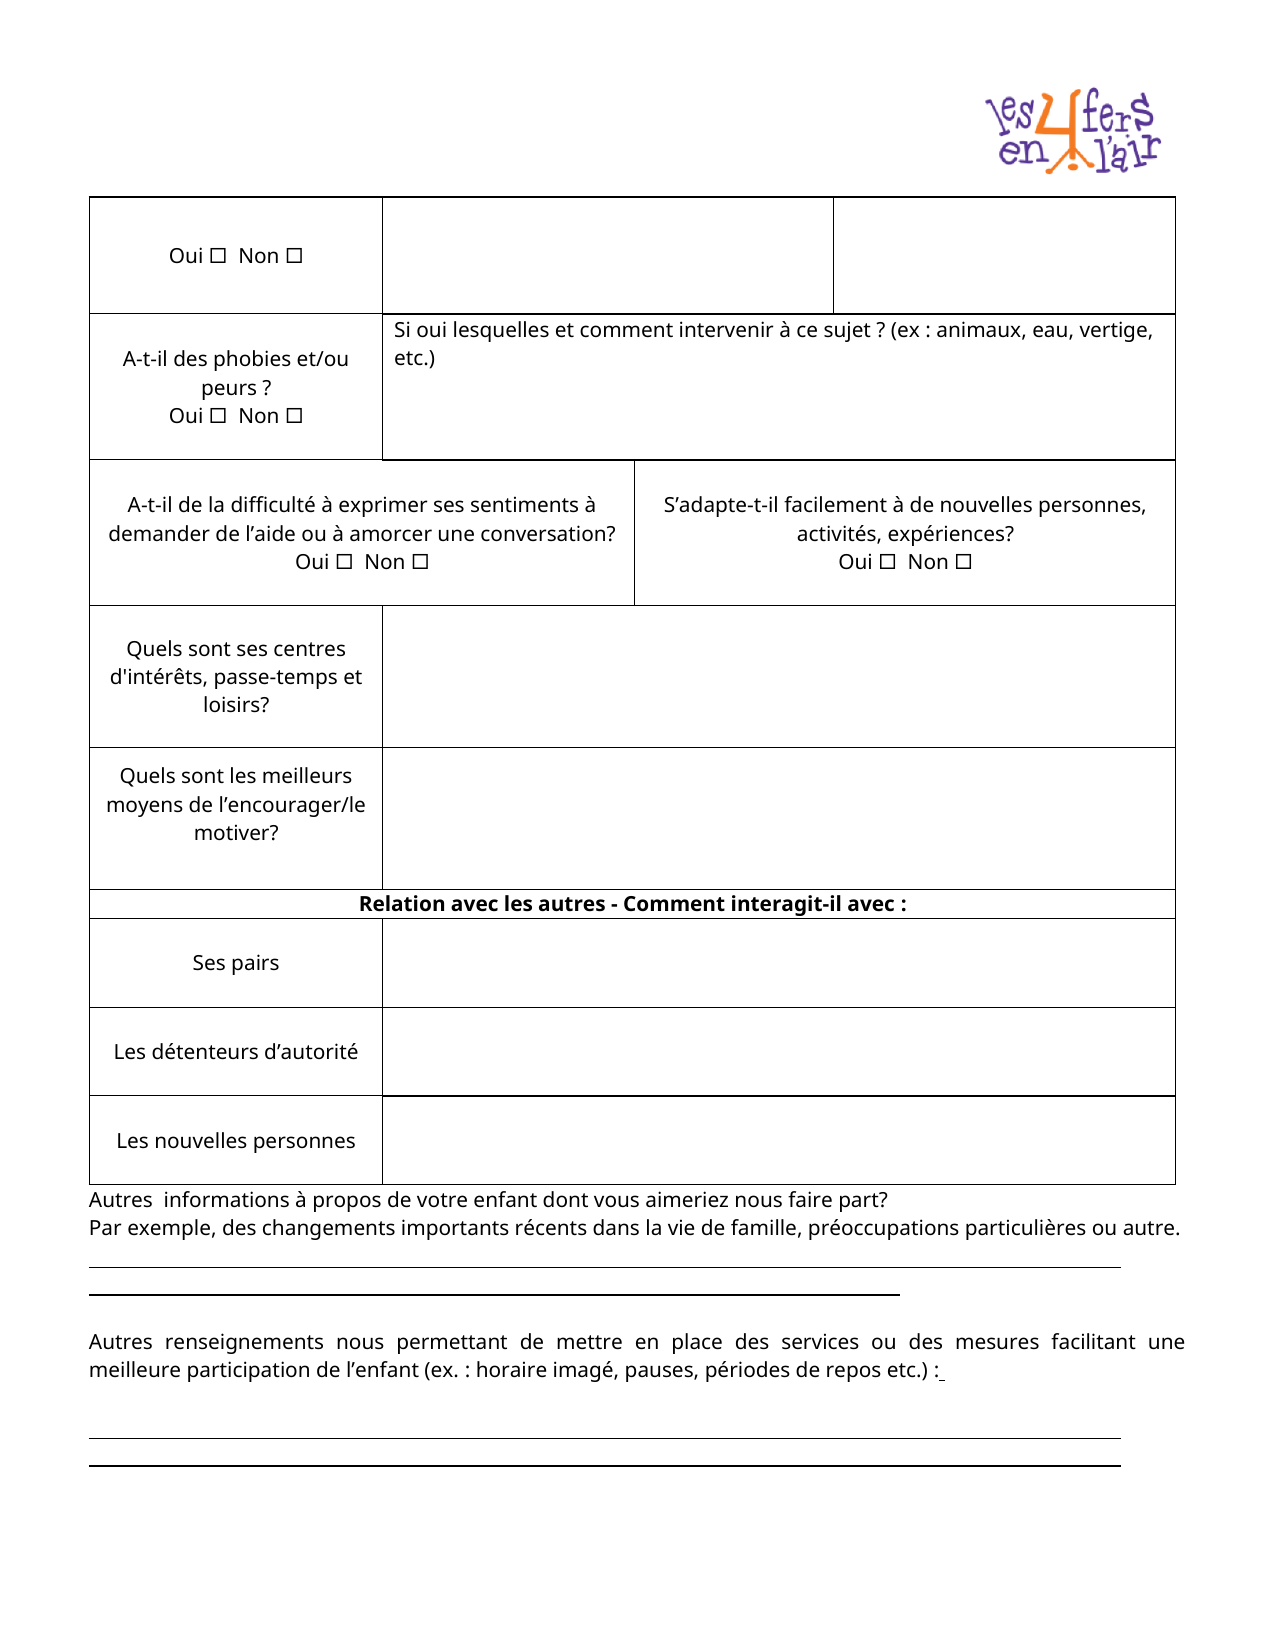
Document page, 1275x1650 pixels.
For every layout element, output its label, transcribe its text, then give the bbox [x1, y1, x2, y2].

table_cell [383, 1097, 1175, 1184]
table_cell A-t-il tendance à vivre des situations de désorganisation? Oui Non [90, 198, 382, 313]
table_cell Relation avec les autres - Comment interagit-il avec : [90, 890, 1175, 918]
text Autres renseignements nous permettant de mettre en place des services ou des mesures facilitant une meilleure participation de l’enfant (ex. : horaire imagé, pauses, périodes de repos etc.) : [89, 1327, 1186, 1384]
text Par exemple, des changements importants récents dans la vie de famille, préoccupations particulières ou autre. [89, 1213, 1186, 1242]
table_cell [383, 198, 833, 313]
table_cell Ses pairs [90, 919, 382, 1007]
table_cell Si oui lesquelles et comment intervenir à ce sujet ? (ex : animaux, eau, vertige, etc.) [383, 315, 1175, 459]
picture [955, 73, 1187, 197]
table_cell Quels sont les meilleurs moyens de l’encourager/le motiver? [90, 748, 382, 888]
table_cell S’adapte-t-il facilement à de nouvelles personnes, activités, expériences? Oui Non [635, 461, 1175, 605]
table_cell Les détenteurs d’autorité [90, 1008, 382, 1095]
table_cell [383, 606, 1175, 747]
table_cell [834, 198, 1175, 313]
table_cell A-t-il de la difficulté à exprimer ses sentiments à demander de l’aide ou à amorcer une conversation? Oui Non [90, 460, 634, 605]
table_cell [383, 1008, 1175, 1095]
table_cell A-t-il des phobies et/ou peurs ? Oui Non [90, 314, 382, 459]
table_cell [383, 748, 1175, 888]
text Autres informations à propos de votre enfant dont vous aimeriez nous faire part? [89, 1185, 1186, 1213]
table_cell Quels sont ses centres d'intérêts, passe-temps et loisirs? [90, 606, 382, 747]
table_cell Les nouvelles personnes [90, 1096, 382, 1184]
table_cell [383, 919, 1175, 1007]
